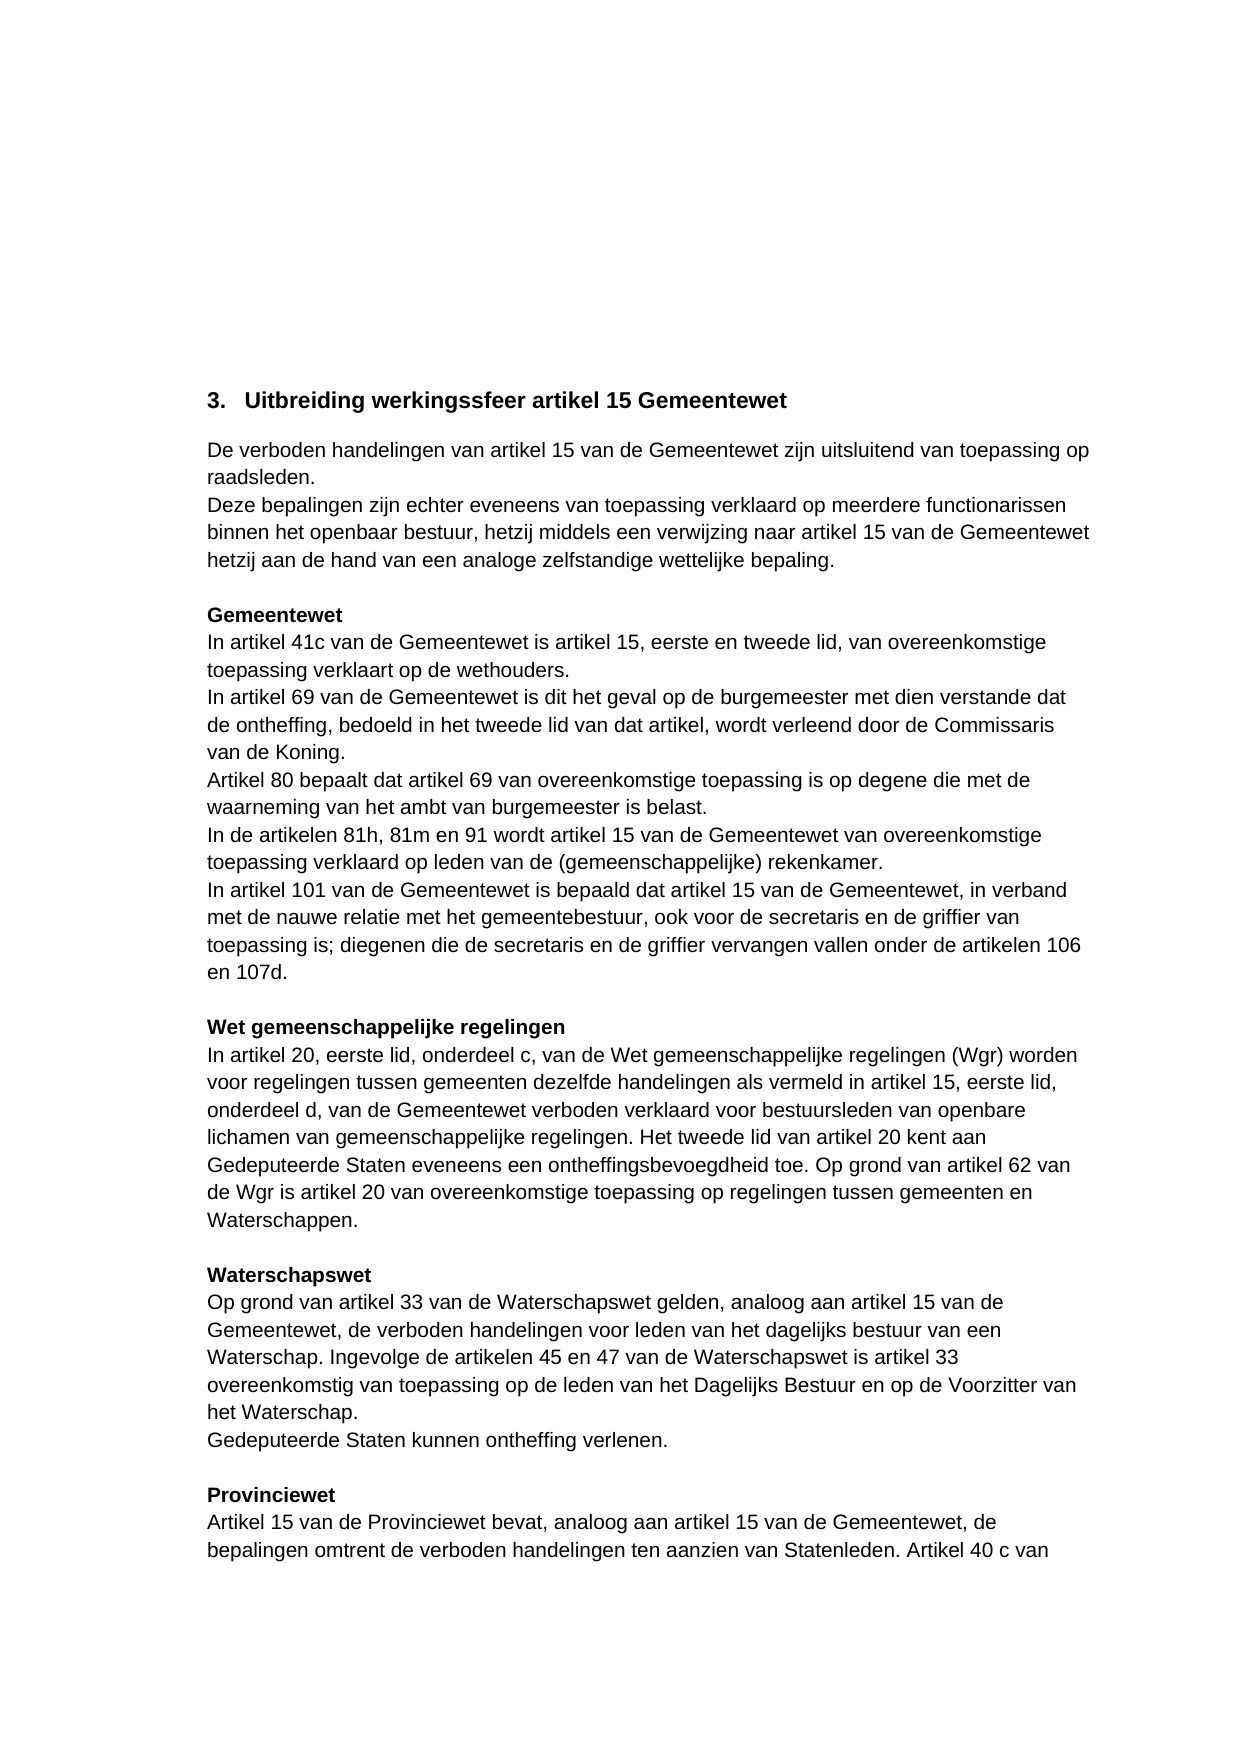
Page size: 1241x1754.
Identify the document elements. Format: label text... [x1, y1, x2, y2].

text De verboden handelingen van artikel 15 van de Gemeentewet zijn uitsluitend van toepassing op raadsleden. [207, 438, 1092, 489]
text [207, 1510, 1092, 1562]
text In artikel 69 van de Gemeentewet is dit het geval op de burgemeester met dien verstande dat de ontheffing, bedoeld in het tweede lid van dat artikel, wordt verleend door de Commissaris van de Koning. [207, 685, 1092, 764]
text Artikel 80 bepaalt dat artikel 69 van overeenkomstige toepassing is op degene die met de waarneming van het ambt van burgemeester is belast. In de artikelen 81h, 81m en 91 wordt artikel 15 van de Gemeentewet van overeenkomstige toepassing verklaard op leden van de (gemeenschappelijke) rekenkamer. In artikel 101 van de Gemeentewet is bepaald dat artikel 15 van de Gemeentewet, in verband met de nauwe relatie met het gemeentebestuur, ook voor de secretaris en de griffier van toepassing is; diegenen die de secretaris en de griffier vervangen vallen onder de artikelen 106 en 107d. [207, 768, 1092, 984]
text Gemeentewet [207, 603, 1092, 627]
list Uitbreiding werkingssfeer artikel 15 Gemeentewet [207, 387, 1092, 414]
text Wet gemeenschappelijke regelingen In artikel 20, eerste lid, onderdeel c, van de Wet gemeenschappelijke regelingen (Wgr) worden voor regelingen tussen gemeenten dezelfde handelingen als vermeld in artikel 15, eerste lid, onderdeel d, van de Gemeentewet verboden verklaard voor bestuursleden van openbare lichamen van gemeenschappelijke regelingen. Het tweede lid van artikel 20 kent aan Gedeputeerde Staten eveneens een ontheffingsbevoegdheid toe. Op grond van artikel 62 van de Wgr is artikel 20 van overeenkomstige toepassing op regelingen tussen gemeenten en Waterschappen. Waterschapswet [207, 1015, 1092, 1287]
text Op grond van artikel 33 van de Waterschapswet gelden, analoog aan artikel 15 van de Gemeentewet, de verboden handelingen voor leden van het dagelijks bestuur van een Waterschap. Ingevolge de artikelen 45 en 47 van de Waterschapswet is artikel 33 overeenkomstig van toepassing op de leden van het Dagelijks Bestuur en op de Voorzitter van het Waterschap. [207, 1290, 1092, 1424]
text Deze bepalingen zijn echter eveneens van toepassing verklaard op meerdere functionarissen binnen het openbaar bestuur, hetzij middels een verwijzing naar artikel 15 van de Gemeentewet hetzij aan de hand van een analoge zelfstandige wettelijke bepaling. [207, 493, 1092, 572]
text In artikel 41c van de Gemeentewet is artikel 15, eerste en tweede lid, van overeenkomstige toepassing verklaart op de wethouders. [207, 630, 1092, 682]
text Provinciewet [207, 1483, 1092, 1507]
text Gedeputeerde Staten kunnen ontheffing verlenen. [207, 1428, 1092, 1452]
